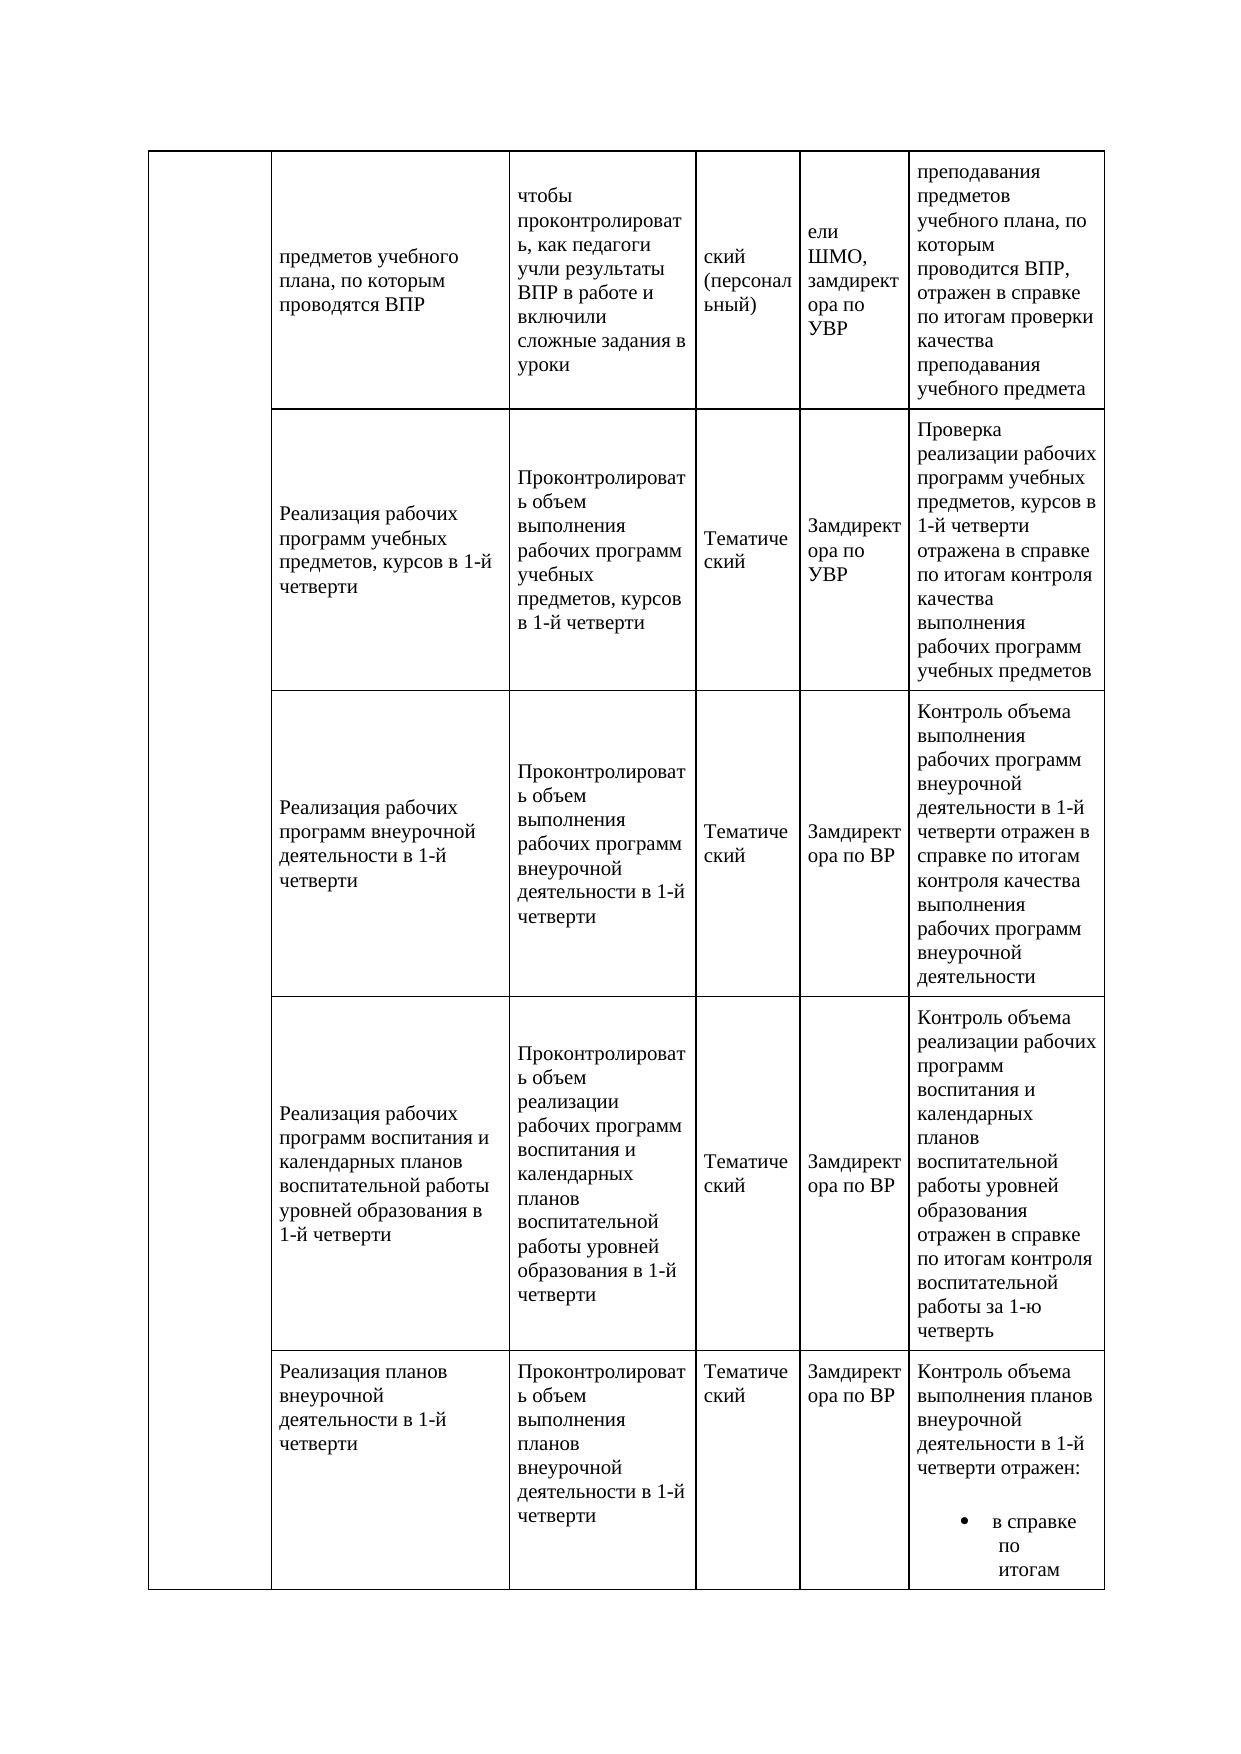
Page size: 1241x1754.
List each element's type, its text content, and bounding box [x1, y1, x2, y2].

table_cell Замдиректора по ВР [801, 997, 908, 1350]
table_cell Тематический [697, 1351, 799, 1588]
table_cell Замдиректора по ВР [801, 1351, 908, 1588]
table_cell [272, 152, 509, 408]
table_cell Проконтролировать объем выполнения рабочих программ внеурочной деятельности в 1-й четверти [510, 691, 695, 996]
table_cell Реализация рабочих программ воспитания и календарных планов воспитательной работы уровней образования в 1-й четверти [272, 997, 509, 1350]
table_cell Контроль объема реализации рабочих программ воспитания и календарных планов воспитательной работы уровней образования отражен в справке по итогам контроля воспитательной работы за 1-ю четверть [910, 997, 1104, 1350]
table_cell Контроль объема выполнения рабочих программ внеурочной деятельности в 1-й четверти отражен в справке по итогам контроля качества выполнения рабочих программ внеурочной деятельности [910, 691, 1104, 996]
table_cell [910, 1351, 1104, 1588]
table_cell Проконтролировать объем реализации рабочих программ воспитания и календарных планов воспитательной работы уровней образования в 1-й четверти [510, 997, 695, 1350]
table_cell Замдиректора по ВР [801, 691, 908, 996]
table_cell Тематический [697, 410, 799, 690]
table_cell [910, 152, 1104, 408]
table_cell Проверка реализации рабочих программ учебных предметов, курсов в 1-й четверти отражена в справке по итогам контроля качества выполнения рабочих программ учебных предметов [910, 410, 1104, 690]
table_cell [697, 152, 799, 408]
table_cell Проконтролировать объем выполнения рабочих программ учебных предметов, курсов в 1-й четверти [510, 410, 695, 690]
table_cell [510, 1351, 695, 1588]
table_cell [801, 152, 908, 408]
table_cell Тематический [697, 691, 799, 996]
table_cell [272, 1351, 509, 1588]
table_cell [510, 152, 695, 408]
table_cell Реализация рабочих программ учебных предметов, курсов в 1-й четверти [272, 410, 509, 690]
table_cell Замдиректора по УВР [801, 410, 908, 690]
table_cell Тематический [697, 997, 799, 1350]
table_cell Реализация рабочих программ внеурочной деятельности в 1-й четверти [272, 691, 509, 996]
